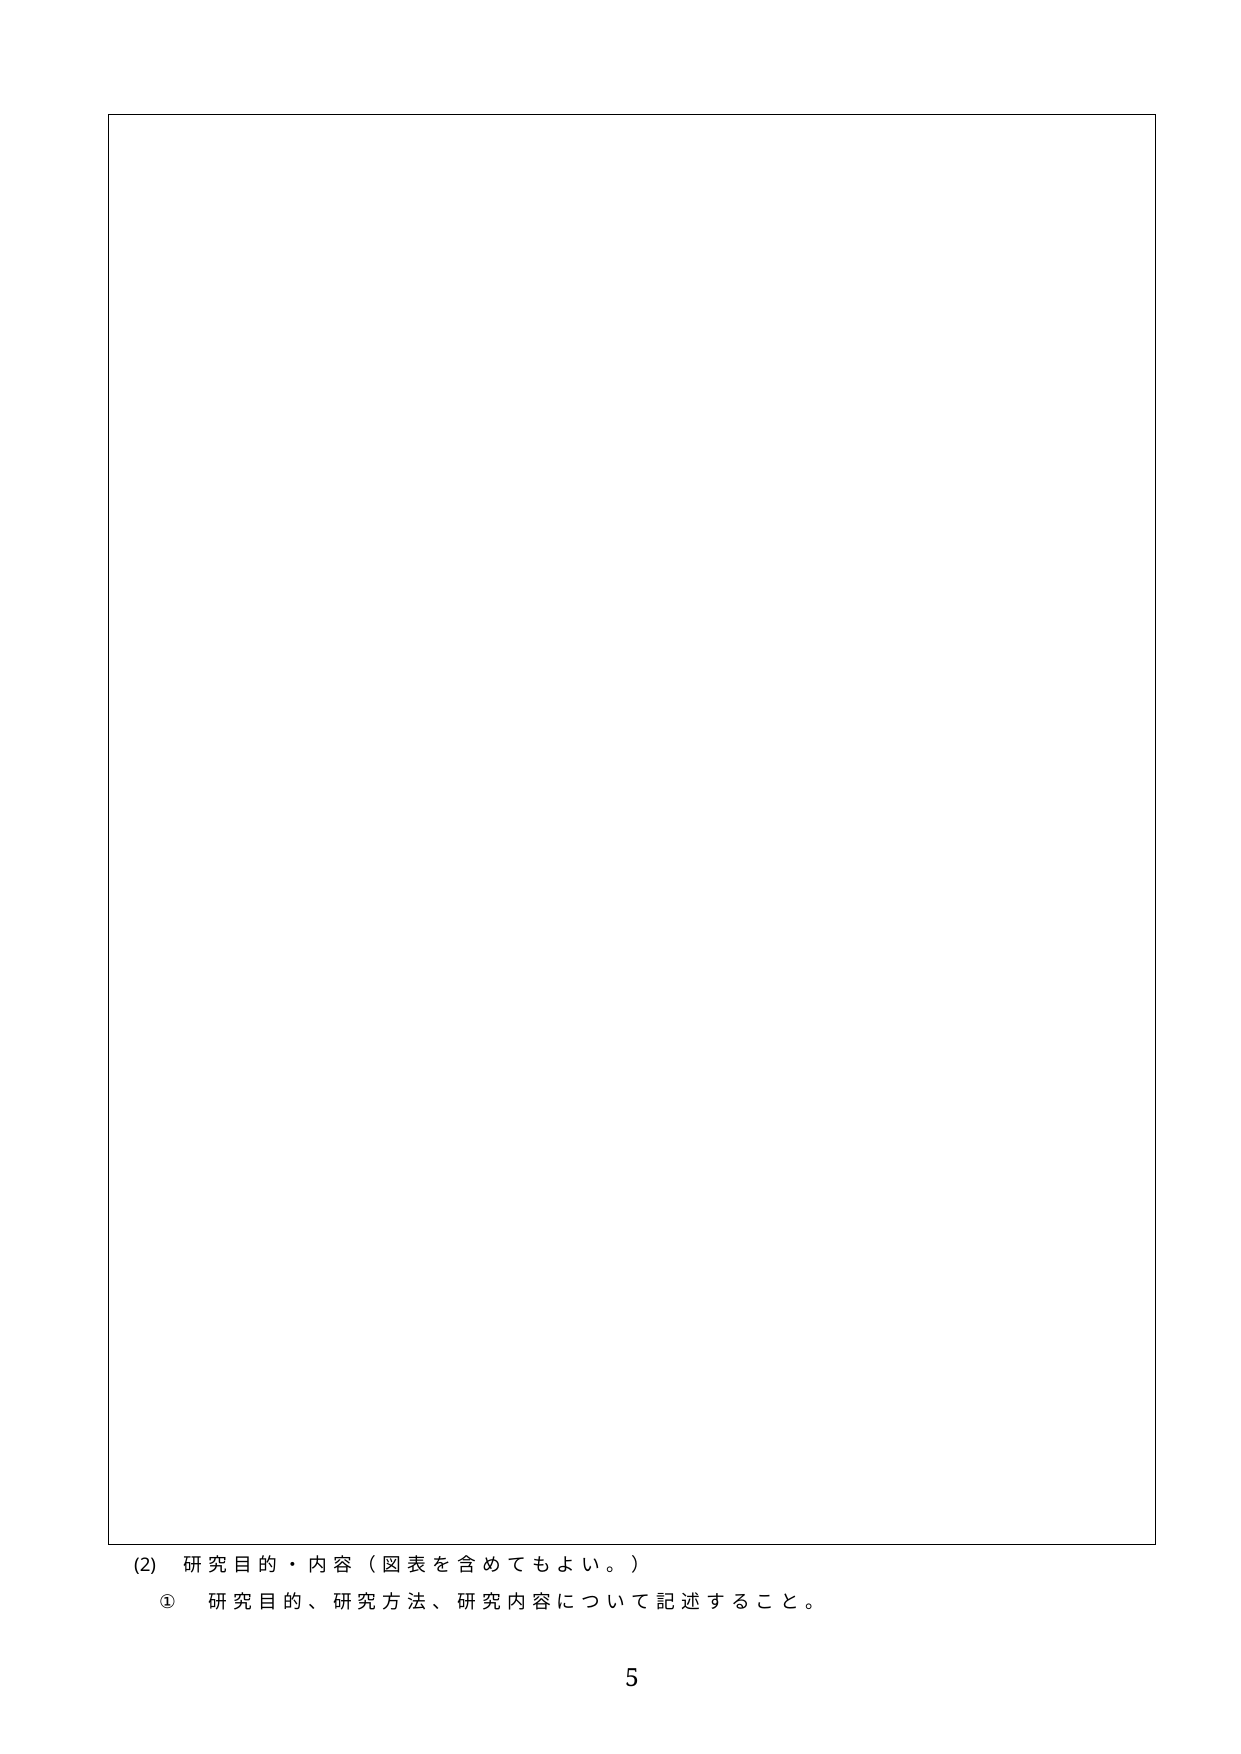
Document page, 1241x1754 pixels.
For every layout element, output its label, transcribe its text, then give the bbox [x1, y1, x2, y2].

text ① 研究目的、研究方法、研究内容について記述すること。 [109, 1582, 1153, 1619]
text (2) 研究目的・内容（図表を含めてもよい。） [109, 1545, 1153, 1582]
table_header [109, 115, 1155, 1543]
